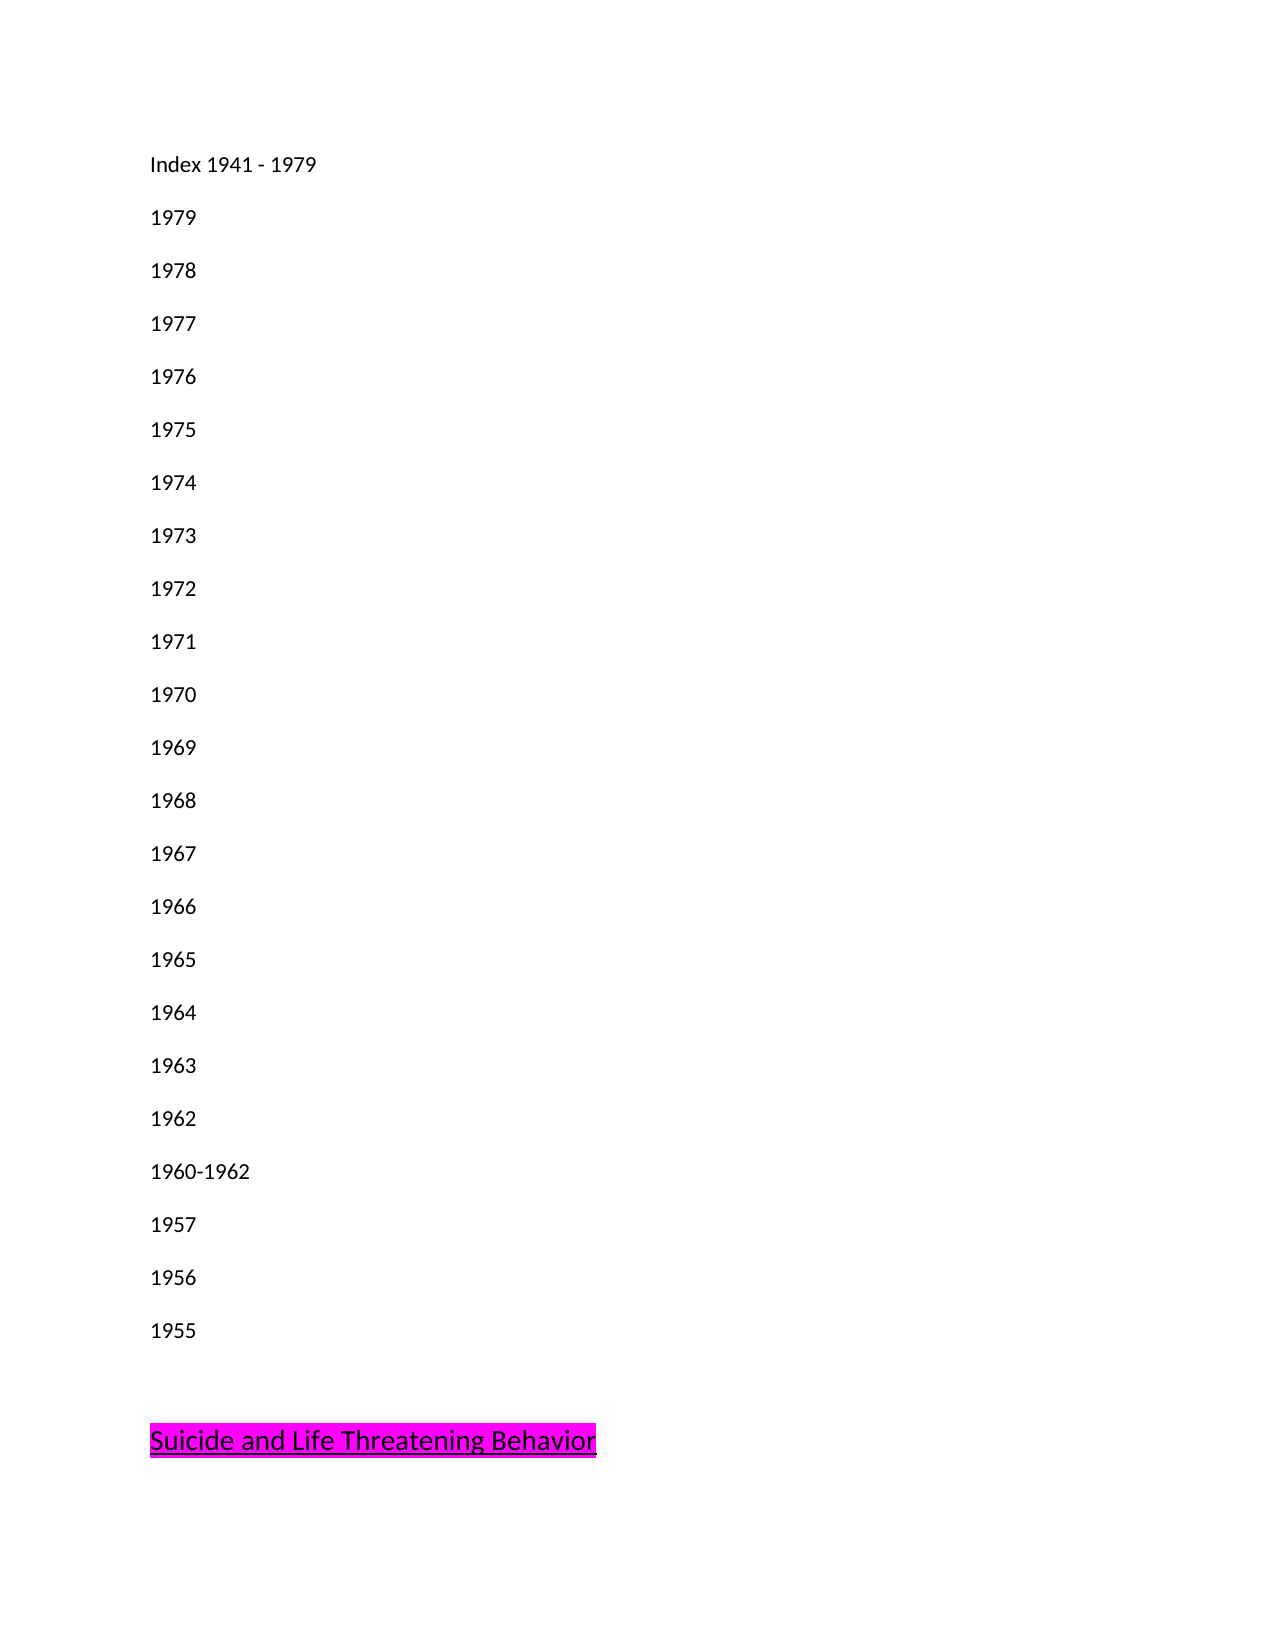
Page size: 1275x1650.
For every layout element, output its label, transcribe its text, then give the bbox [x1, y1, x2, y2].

text 1977 [150, 309, 1125, 337]
text Suicide and Life Threatening Behavior [150, 1422, 1125, 1458]
text 1974 [150, 468, 1125, 496]
text 1956 [150, 1263, 1125, 1291]
text 1972 [150, 574, 1125, 602]
text 1969 [150, 733, 1125, 761]
text 1963 [150, 1051, 1125, 1079]
text 1960-1962 [150, 1157, 1125, 1185]
text 1979 [150, 203, 1125, 231]
text 1970 [150, 680, 1125, 708]
text 1966 [150, 892, 1125, 920]
text 1976 [150, 362, 1125, 390]
text 1955 [150, 1316, 1125, 1344]
text 1957 [150, 1210, 1125, 1238]
text 1971 [150, 627, 1125, 655]
text 1965 [150, 945, 1125, 973]
text Index 1941 - 1979 [150, 150, 1125, 178]
text 1967 [150, 839, 1125, 867]
text 1968 [150, 786, 1125, 814]
text 1975 [150, 415, 1125, 443]
text 1973 [150, 521, 1125, 549]
text 1964 [150, 998, 1125, 1026]
text 1978 [150, 256, 1125, 284]
text 1962 [150, 1104, 1125, 1132]
